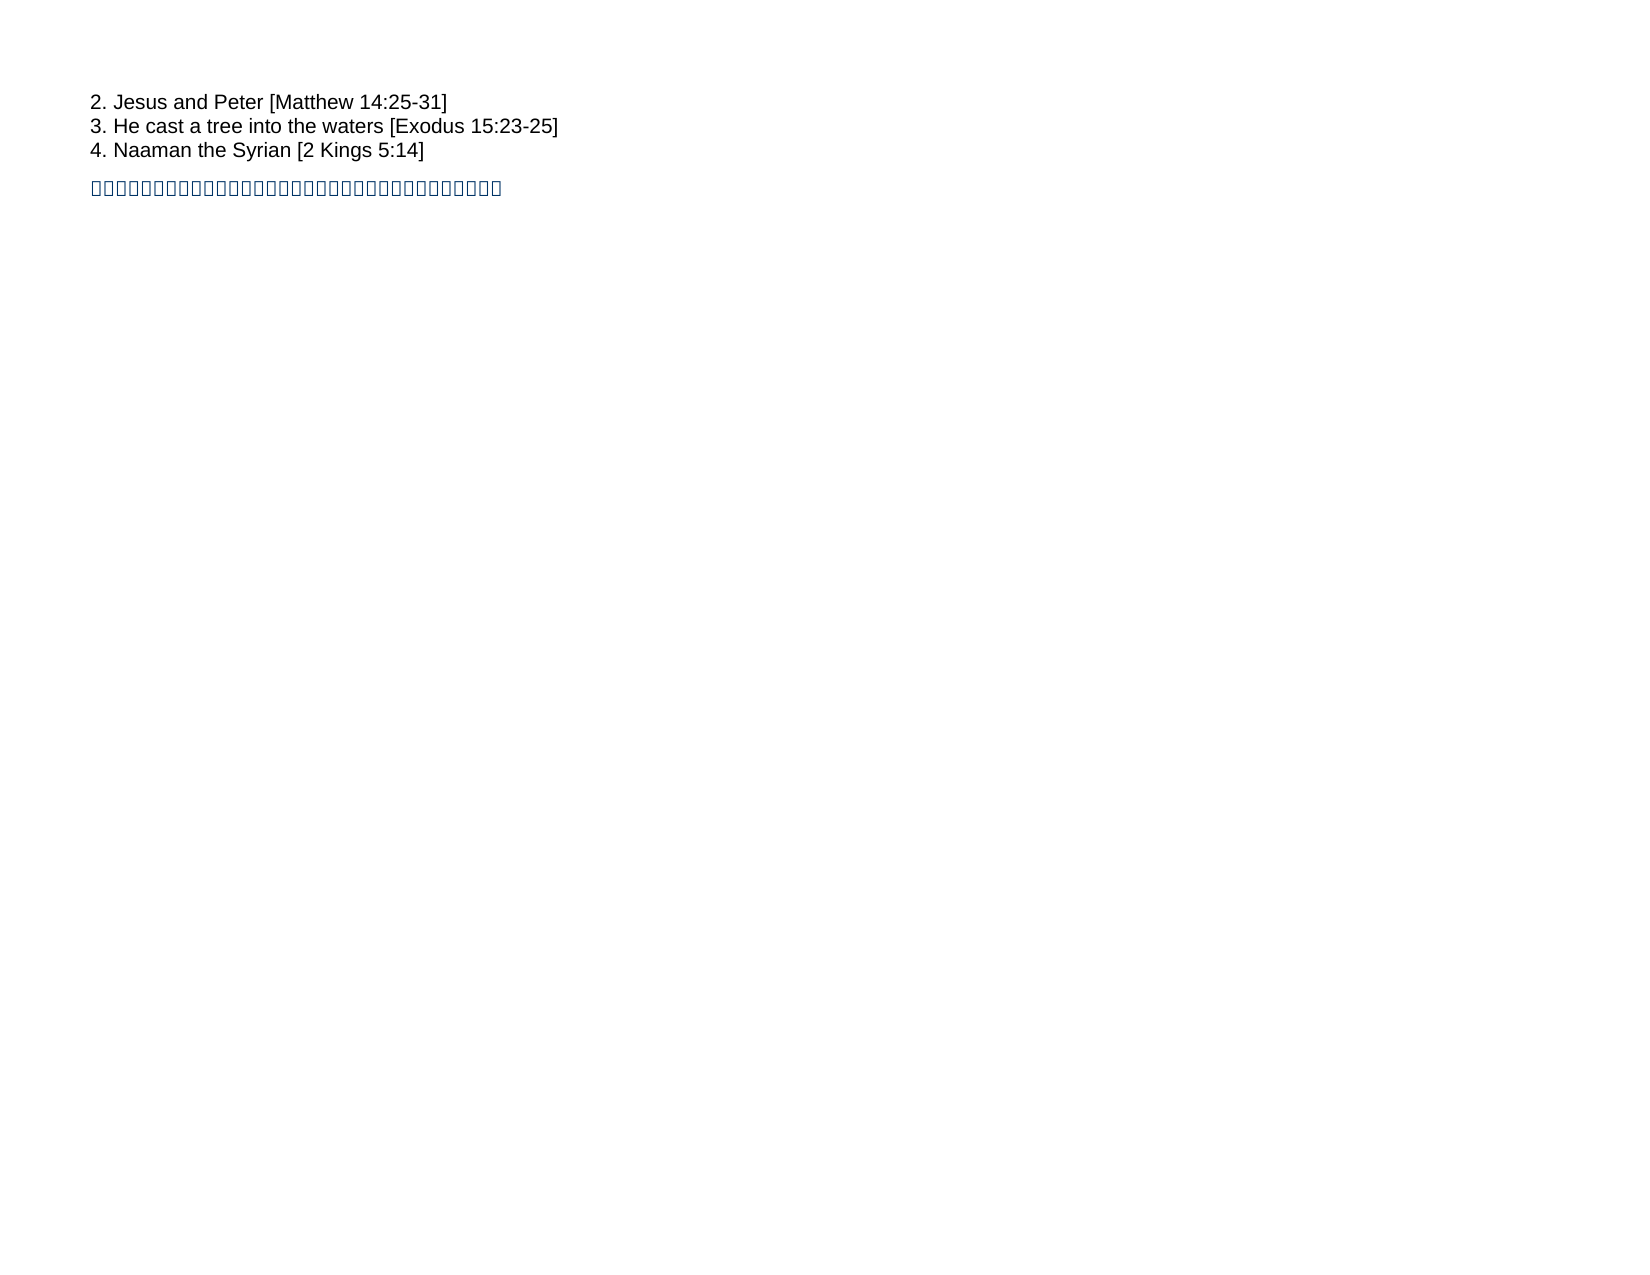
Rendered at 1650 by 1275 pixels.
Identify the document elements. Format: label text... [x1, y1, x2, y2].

text 3. He cast a tree into the waters [Exodus 15:23-25] [90, 114, 782, 138]
text 4. Naaman the Syrian [2 Kings 5:14] [90, 138, 782, 162]
text  [90, 174, 782, 203]
text 2. Jesus and Peter [Matthew 14:25-31] [90, 90, 782, 114]
